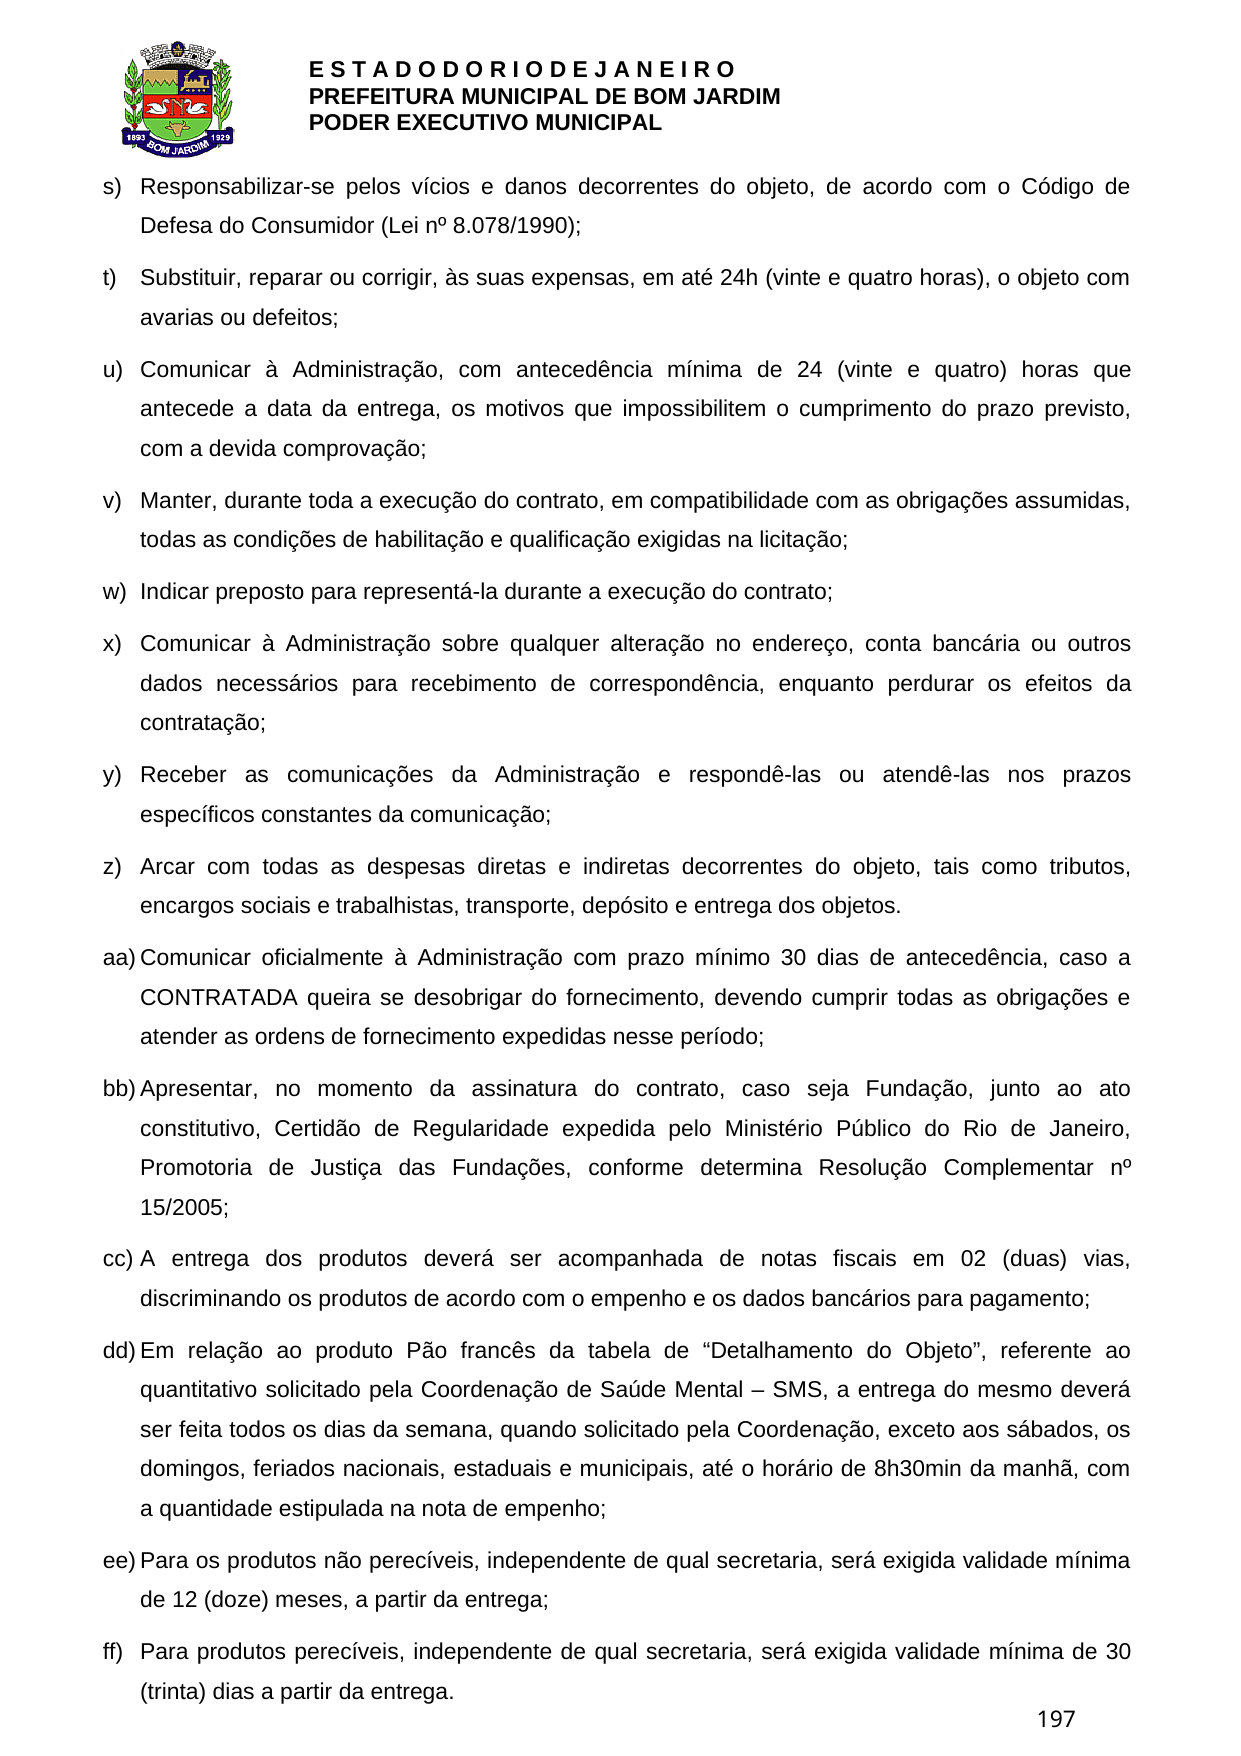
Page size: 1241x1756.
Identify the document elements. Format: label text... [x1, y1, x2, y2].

picture [120, 41, 235, 158]
list Responsabilizar-se pelos vícios e danos decorrentes do objeto, de acordo com o Código de Defesa do Consumidor (Lei nº 8.078/1990); [103, 173, 1132, 239]
list Comunicar oficialmente à Administração com prazo mínimo 30 dias de antecedência, caso a CONTRATADA queira se desobrigar do fornecimento, devendo cumprir todas as obrigações e atender as ordens de fornecimento expedidas nesse período; [103, 944, 1132, 1049]
list A entrega dos produtos deverá ser acompanhada de notas fiscais em 02 (duas) vias, discriminando os produtos de acordo com o empenho e os dados bancários para pagamento; [103, 1245, 1132, 1311]
list Indicar preposto para representá-la durante a execução do contrato; [103, 578, 1132, 604]
list Apresentar, no momento da assinatura do contrato, caso seja Fundação, junto ao ato constitutivo, Certidão de Regularidade expedida pelo Ministério Público do Rio de Janeiro, Promotoria de Justiça das Fundações, conforme determina Resolução Complementar nº 15/2005; [103, 1075, 1132, 1220]
list Comunicar à Administração, com antecedência mínima de 24 (vinte e quatro) horas que antecede a data da entrega, os motivos que impossibilitem o cumprimento do prazo previsto, com a devida comprovação; [103, 356, 1132, 461]
list Manter, durante toda a execução do contrato, em compatibilidade com as obrigações assumidas, todas as condições de habilitação e qualificação exigidas na licitação; [103, 487, 1132, 553]
list Em relação ao produto Pão francês da tabela de “Detalhamento do Objeto”, referente ao quantitativo solicitado pela Coordenação de Saúde Mental – SMS, a entrega do mesmo deverá ser feita todos os dias da semana, quando solicitado pela Coordenação, exceto aos sábados, os domingos, feriados nacionais, estaduais e municipais, até o horário de 8h30min da manhã, com a quantidade estipulada na nota de empenho; [103, 1337, 1132, 1521]
list Para os produtos não perecíveis, independente de qual secretaria, será exigida validade mínima de 12 (doze) meses, a partir da entrega; [103, 1547, 1132, 1613]
list Receber as comunicações da Administração e respondê-las ou atendê-las nos prazos específicos constantes da comunicação; [103, 761, 1132, 827]
list Substituir, reparar ou corrigir, às suas expensas, em até 24h (vinte e quatro horas), o objeto com avarias ou defeitos; [103, 264, 1132, 330]
list Comunicar à Administração sobre qualquer alteração no endereço, conta bancária ou outros dados necessários para recebimento de correspondência, enquanto perdurar os efeitos da contratação; [103, 630, 1132, 736]
list Arcar com todas as despesas diretas e indiretas decorrentes do objeto, tais como tributos, encargos sociais e trabalhistas, transporte, depósito e entrega dos objetos. [103, 853, 1132, 918]
list Para produtos perecíveis, independente de qual secretaria, será exigida validade mínima de 30 (trinta) dias a partir da entrega. [103, 1638, 1132, 1704]
